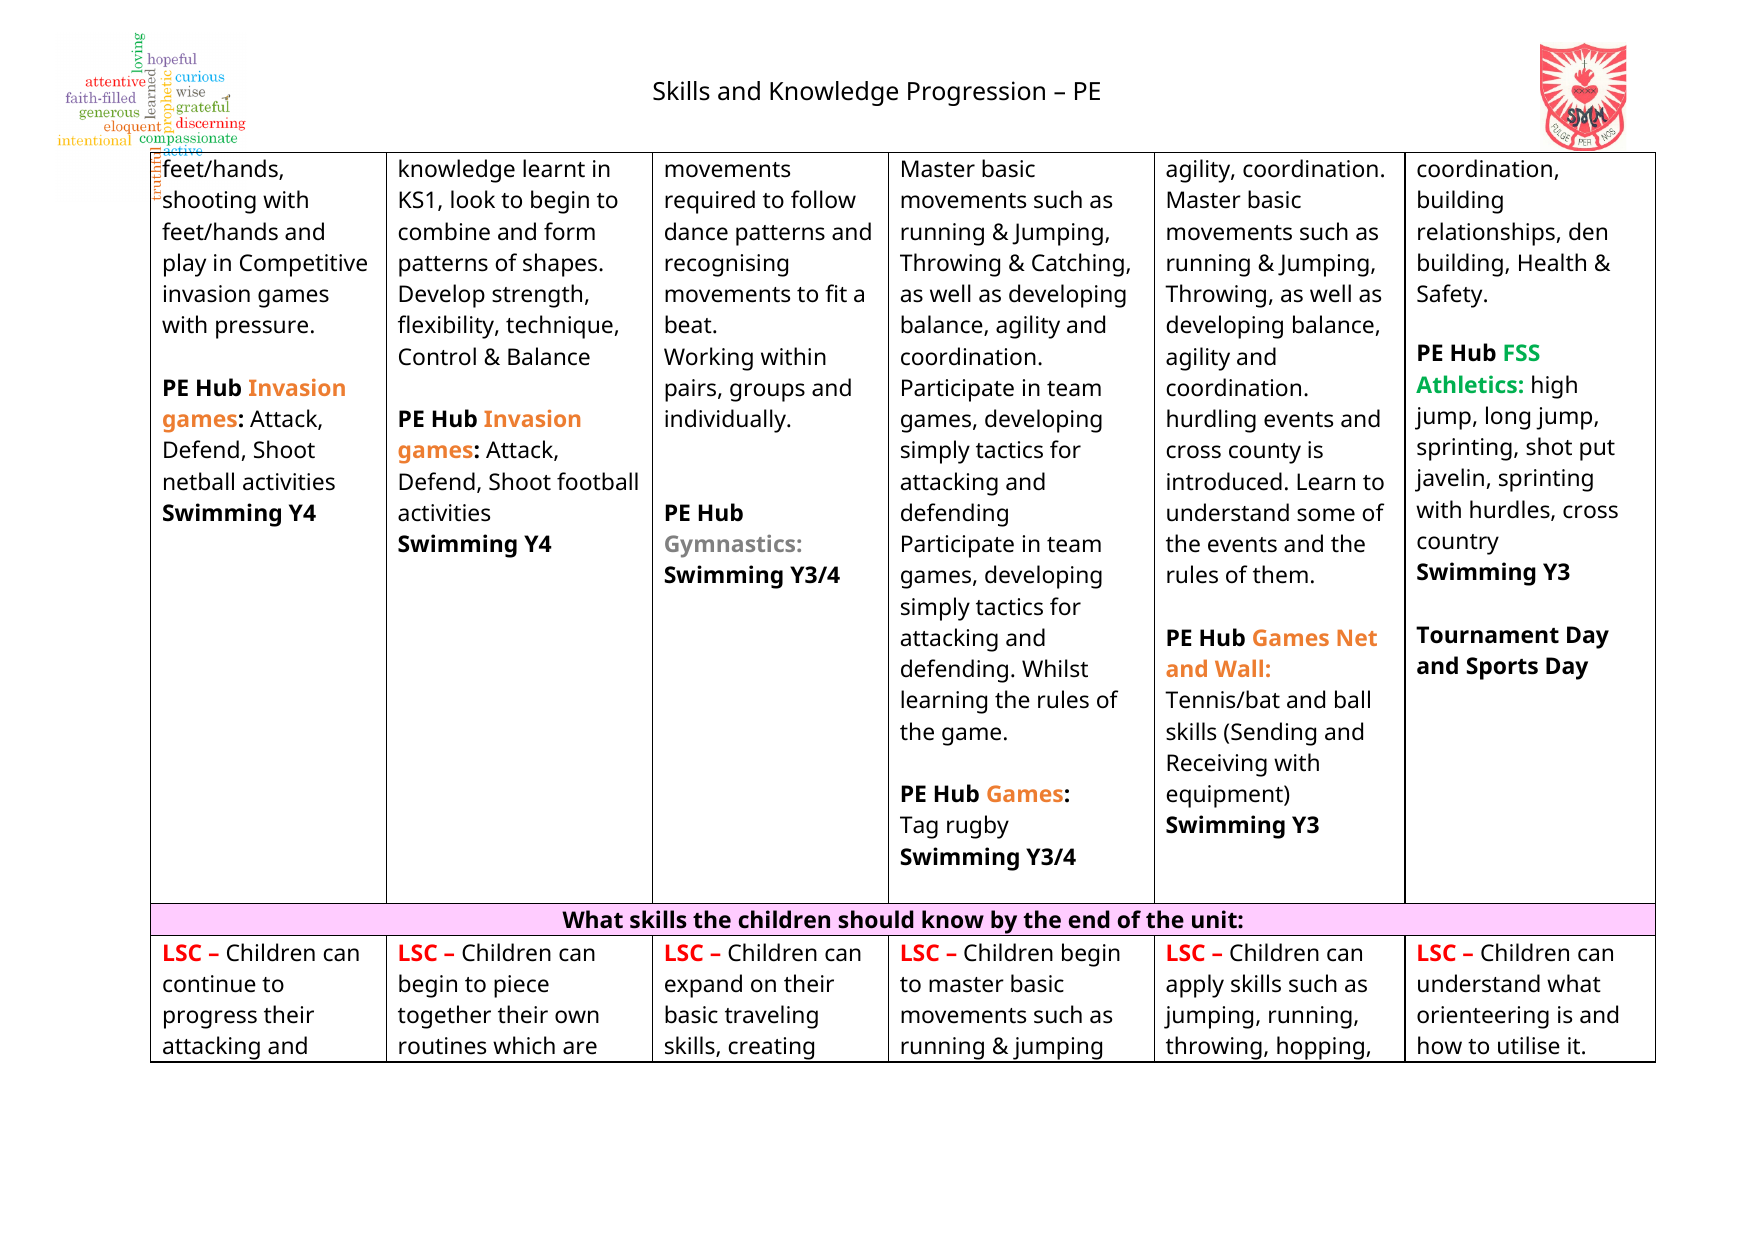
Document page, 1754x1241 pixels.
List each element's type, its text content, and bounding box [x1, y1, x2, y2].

table_cell What skills the children should know by the end of the unit: [151, 904, 1655, 935]
picture [55, 32, 248, 202]
picture [1538, 42, 1627, 149]
